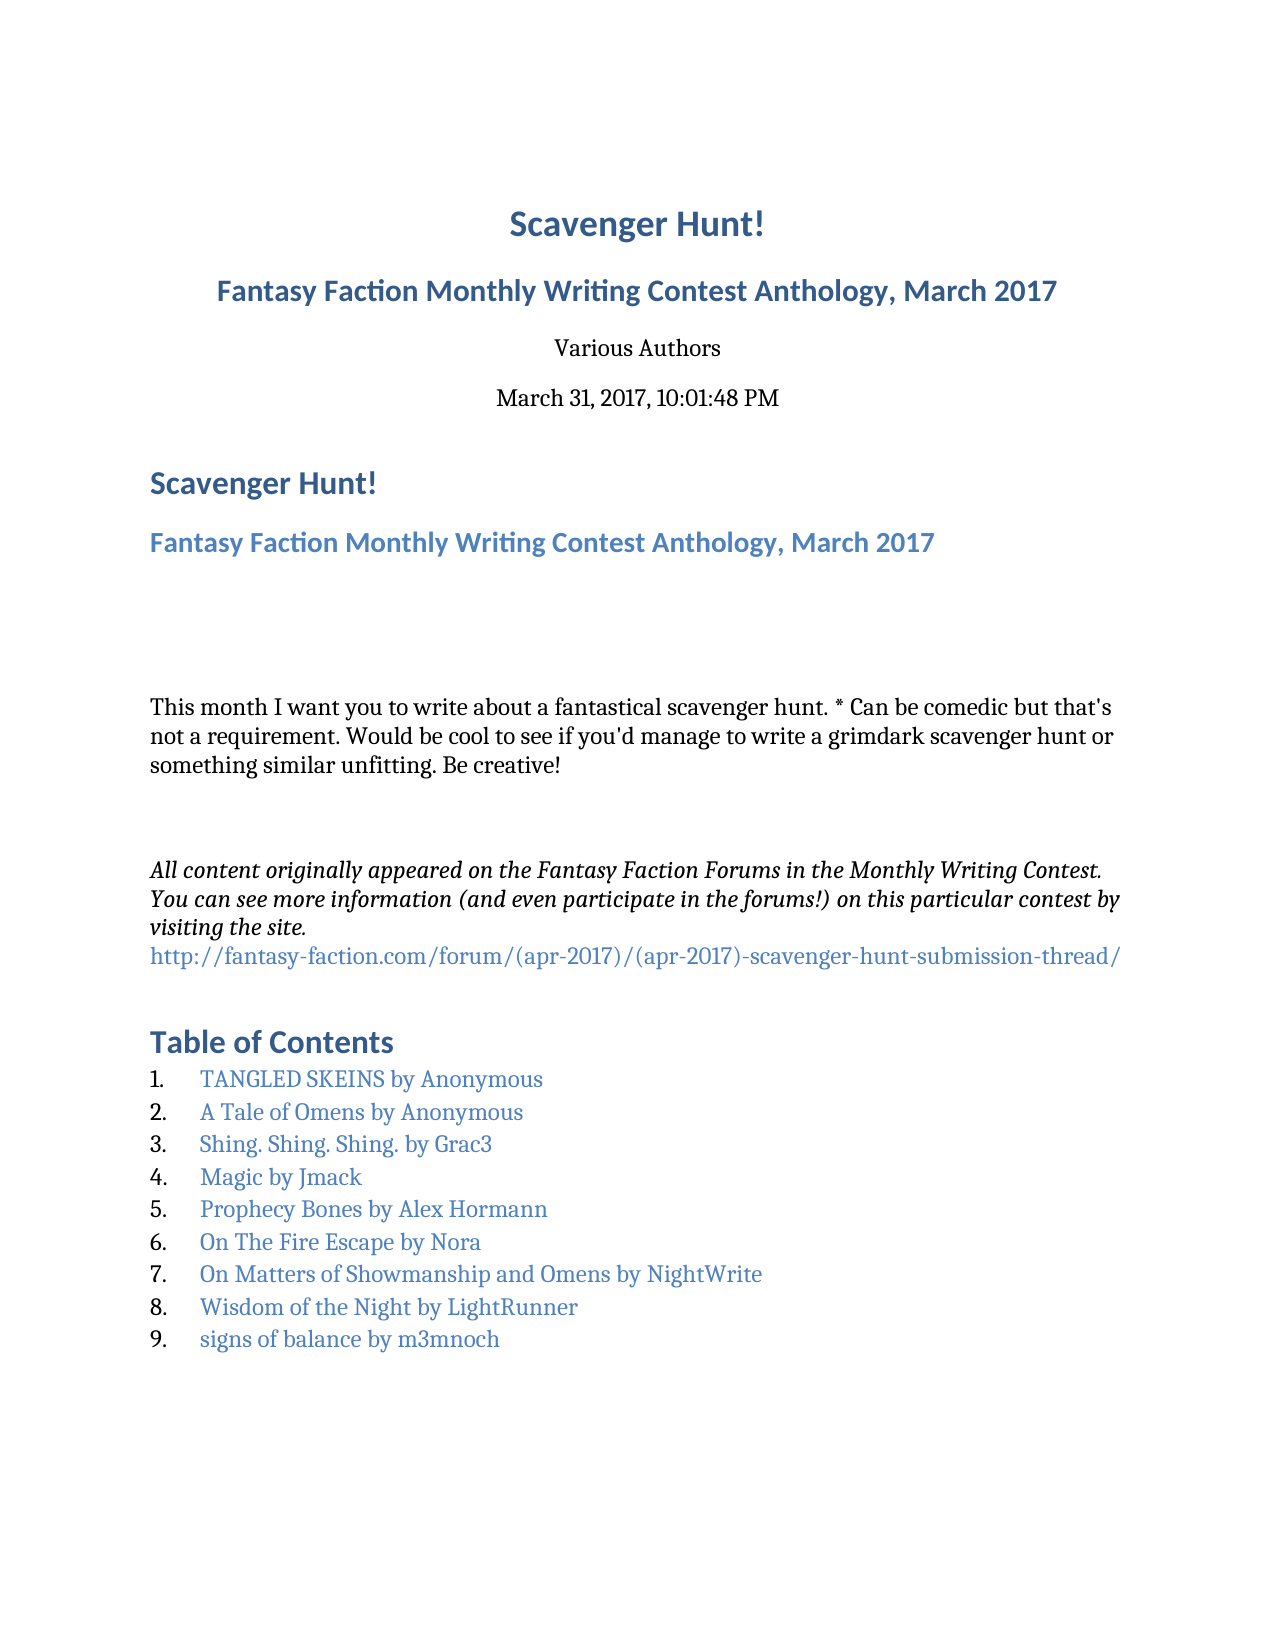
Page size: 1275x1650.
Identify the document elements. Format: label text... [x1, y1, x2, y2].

list Wisdom of the Night by LightRunner [150, 1293, 1125, 1321]
text All content originally appeared on the Fantasy Faction Forums in the Monthly Writing Contest. You can see more information (and even participate in the forums!) on this particular contest by visiting the site. http://fantasy-faction.com/forum/(apr-2017)/(apr-2017)-scavenger-hunt-submission-thread/ [150, 856, 1125, 971]
text March 31, 2017, 10:01:48 PM [150, 383, 1125, 412]
subtitle Fantasy Faction Monthly Writing Contest Anthology, March 2017 [150, 271, 1125, 309]
subtitle Fantasy Faction Monthly Writing Contest Anthology, March 2017 [150, 524, 1125, 559]
title Scavenger Hunt! [150, 200, 1125, 246]
list A Tale of Omens by Anonymous [150, 1098, 1125, 1126]
list On The Fire Escape by Nora [150, 1228, 1125, 1256]
list Prophecy Bones by Alex Hormann [150, 1195, 1125, 1224]
list On Matters of Showmanship and Omens by NightWrite [150, 1260, 1125, 1289]
list Magic by Jmack [150, 1163, 1125, 1191]
text This month I want you to write about a fantastical scavenger hunt. * Can be comedic but that's not a requirement. Would be cool to see if you'd manage to write a grimdark scavenger hunt or something similar unfitting. Be creative! [150, 578, 1125, 837]
text Various Authors [150, 334, 1125, 363]
list TANGLED SKEINS by Anonymous [150, 1065, 1125, 1094]
subtitle Table of Contents [150, 1021, 1125, 1061]
subtitle Scavenger Hunt! [150, 462, 1125, 503]
list Shing. Shing. Shing. by Grac3 [150, 1130, 1125, 1159]
list signs of balance by m3mnoch [150, 1325, 1125, 1354]
